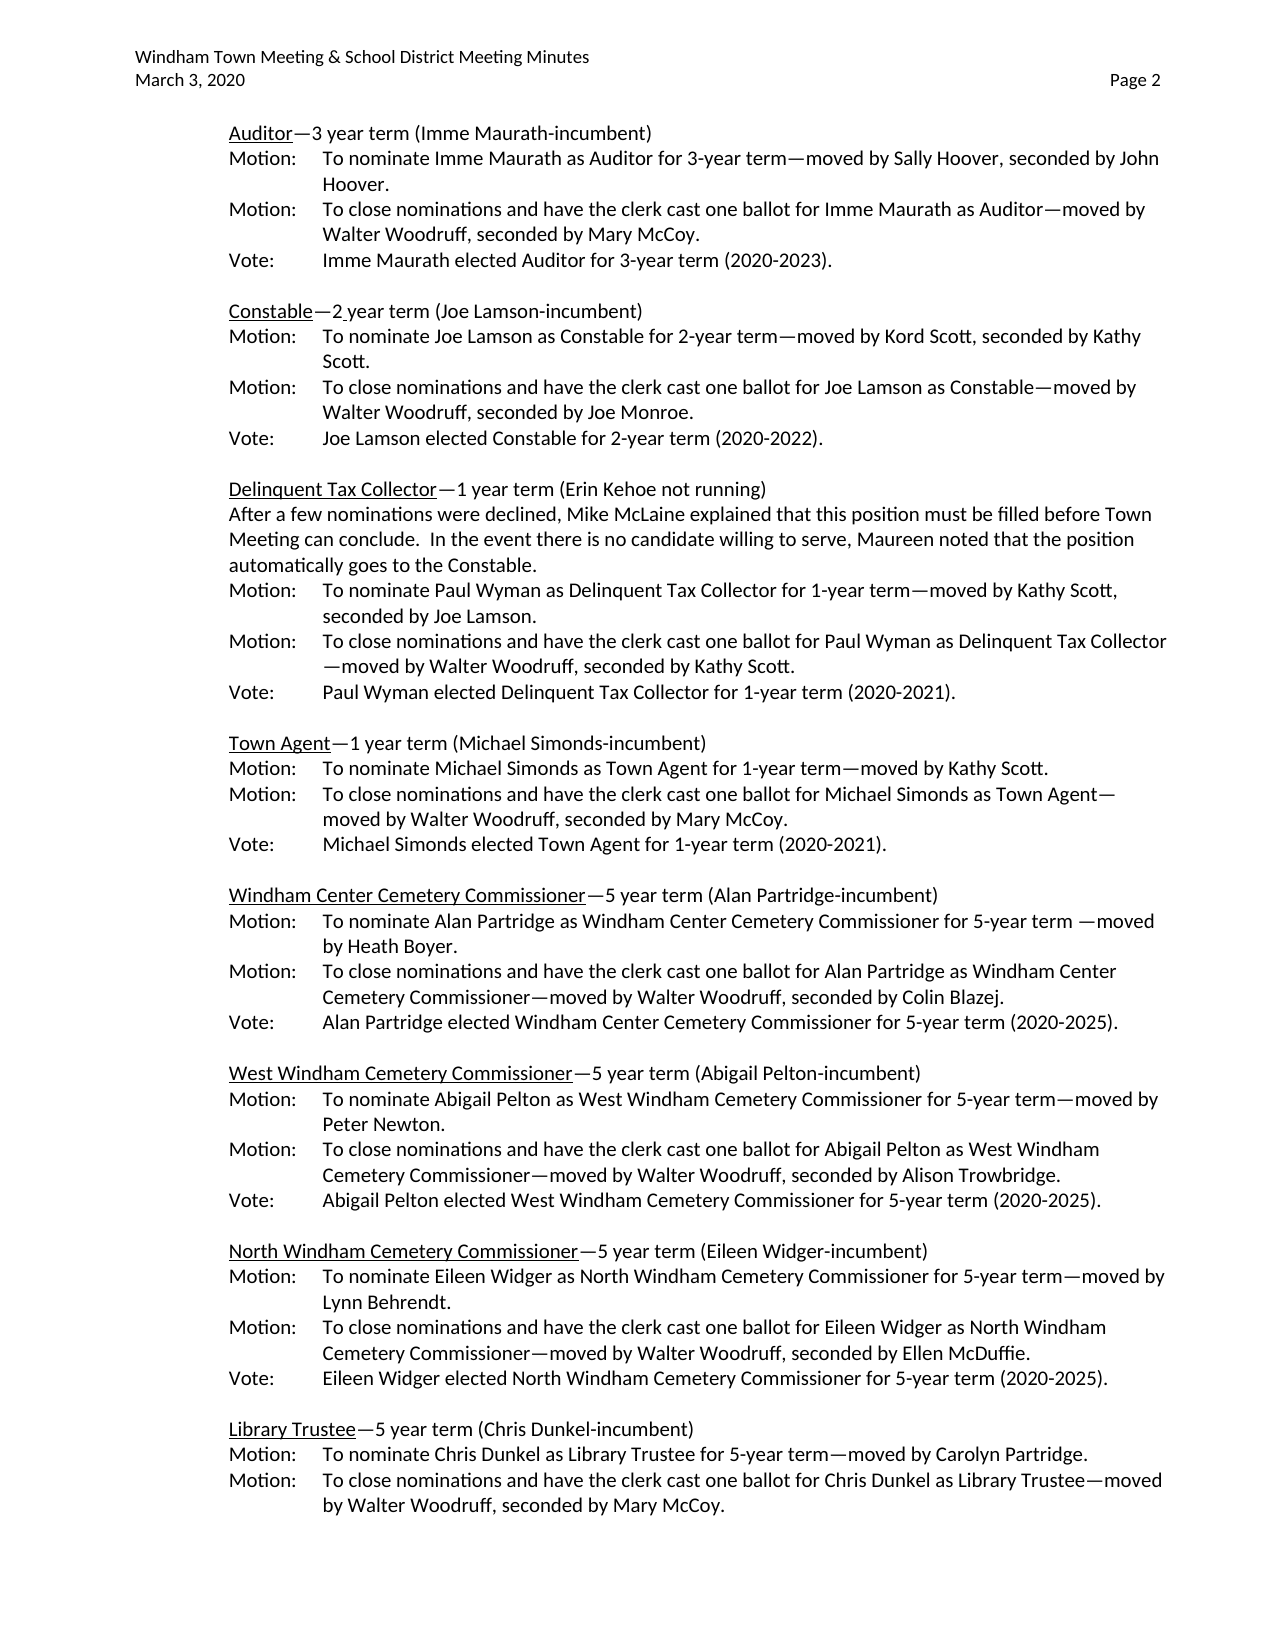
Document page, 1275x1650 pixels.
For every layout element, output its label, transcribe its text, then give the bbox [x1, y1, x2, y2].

text Vote: Alan Partridge elected Windham Center Cemetery Commissioner for 5-year term (2020-2025). [229, 1009, 1170, 1035]
text Vote: Abigail Pelton elected West Windham Cemetery Commissioner for 5-year term (2020-2025). [229, 1187, 1170, 1213]
text Vote: Michael Simonds elected Town Agent for 1-year term (2020-2021). [229, 832, 1170, 857]
text Library Trustee—5 year term (Chris Dunkel-incumbent) [229, 1416, 1170, 1442]
text Motion: To close nominations and have the clerk cast one ballot for Joe Lamson as Constable—moved by Walter Woodruff, seconded by Joe Monroe. [229, 374, 1170, 425]
text Vote: Paul Wyman elected Delinquent Tax Collector for 1-year term (2020-2021). [229, 679, 1170, 704]
text Vote: Imme Maurath elected Auditor for 3-year term (2020-2023). [229, 247, 1170, 272]
text Motion: To close nominations and have the clerk cast one ballot for Alan Partridge as Windham Center Cemetery Commissioner—moved by Walter Woodruff, seconded by Colin Blazej. [229, 959, 1170, 1009]
text Motion: To nominate Paul Wyman as Delinquent Tax Collector for 1-year term—moved by Kathy Scott, seconded by Joe Lamson. [229, 577, 1170, 628]
text After a few nominations were declined, Mike McLaine explained that this position must be filled before Town Meeting can conclude. In the event there is no candidate willing to serve, Maureen noted that the position automatically goes to the Constable. [229, 501, 1170, 577]
text Motion: To close nominations and have the clerk cast one ballot for Imme Maurath as Auditor—moved by Walter Woodruff, seconded by Mary McCoy. [229, 196, 1170, 247]
text Motion: To nominate Joe Lamson as Constable for 2-year term—moved by Kord Scott, seconded by Kathy Scott. [229, 323, 1170, 374]
text Motion: To close nominations and have the clerk cast one ballot for Eileen Widger as North Windham Cemetery Commissioner—moved by Walter Woodruff, seconded by Ellen McDuffie. [229, 1314, 1170, 1365]
text Motion: To nominate Chris Dunkel as Library Trustee for 5-year term—moved by Carolyn Partridge. [229, 1442, 1170, 1467]
text Motion: To close nominations and have the clerk cast one ballot for Chris Dunkel as Library Trustee—moved by Walter Woodruff, seconded by Mary McCoy. [229, 1467, 1170, 1518]
text Windham Center Cemetery Commissioner—5 year term (Alan Partridge-incumbent) [229, 882, 1170, 908]
text Motion: To nominate Alan Partridge as Windham Center Cemetery Commissioner for 5-year term —moved by Heath Boyer. [229, 908, 1170, 959]
text West Windham Cemetery Commissioner—5 year term (Abigail Pelton-incumbent) [229, 1060, 1170, 1086]
text Motion: To close nominations and have the clerk cast one ballot for Michael Simonds as Town Agent—moved by Walter Woodruff, seconded by Mary McCoy. [229, 781, 1170, 832]
text Auditor—3 year term (Imme Maurath-incumbent) [229, 120, 1170, 145]
text Vote: Joe Lamson elected Constable for 2-year term (2020-2022). [229, 425, 1170, 450]
text Delinquent Tax Collector—1 year term (Erin Kehoe not running) [229, 476, 1170, 501]
text Motion: To nominate Eileen Widger as North Windham Cemetery Commissioner for 5-year term—moved by Lynn Behrendt. [229, 1264, 1170, 1314]
text Motion: To close nominations and have the clerk cast one ballot for Abigail Pelton as West Windham Cemetery Commissioner—moved by Walter Woodruff, seconded by Alison Trowbridge. [229, 1137, 1170, 1187]
text Town Agent—1 year term (Michael Simonds-incumbent) [229, 730, 1170, 755]
text Motion: To nominate Michael Simonds as Town Agent for 1-year term—moved by Kathy Scott. [229, 755, 1170, 781]
text North Windham Cemetery Commissioner—5 year term (Eileen Widger-incumbent) [229, 1238, 1170, 1264]
text Motion: To nominate Abigail Pelton as West Windham Cemetery Commissioner for 5-year term—moved by Peter Newton. [229, 1086, 1170, 1137]
text Vote: Eileen Widger elected North Windham Cemetery Commissioner for 5-year term (2020-2025). [229, 1365, 1170, 1391]
text Motion: To nominate Imme Maurath as Auditor for 3-year term—moved by Sally Hoover, seconded by John Hoover. [229, 145, 1170, 196]
text Constable—2 year term (Joe Lamson-incumbent) [229, 298, 1170, 323]
text Motion: To close nominations and have the clerk cast one ballot for Paul Wyman as Delinquent Tax Collector—moved by Walter Woodruff, seconded by Kathy Scott. [229, 628, 1170, 679]
